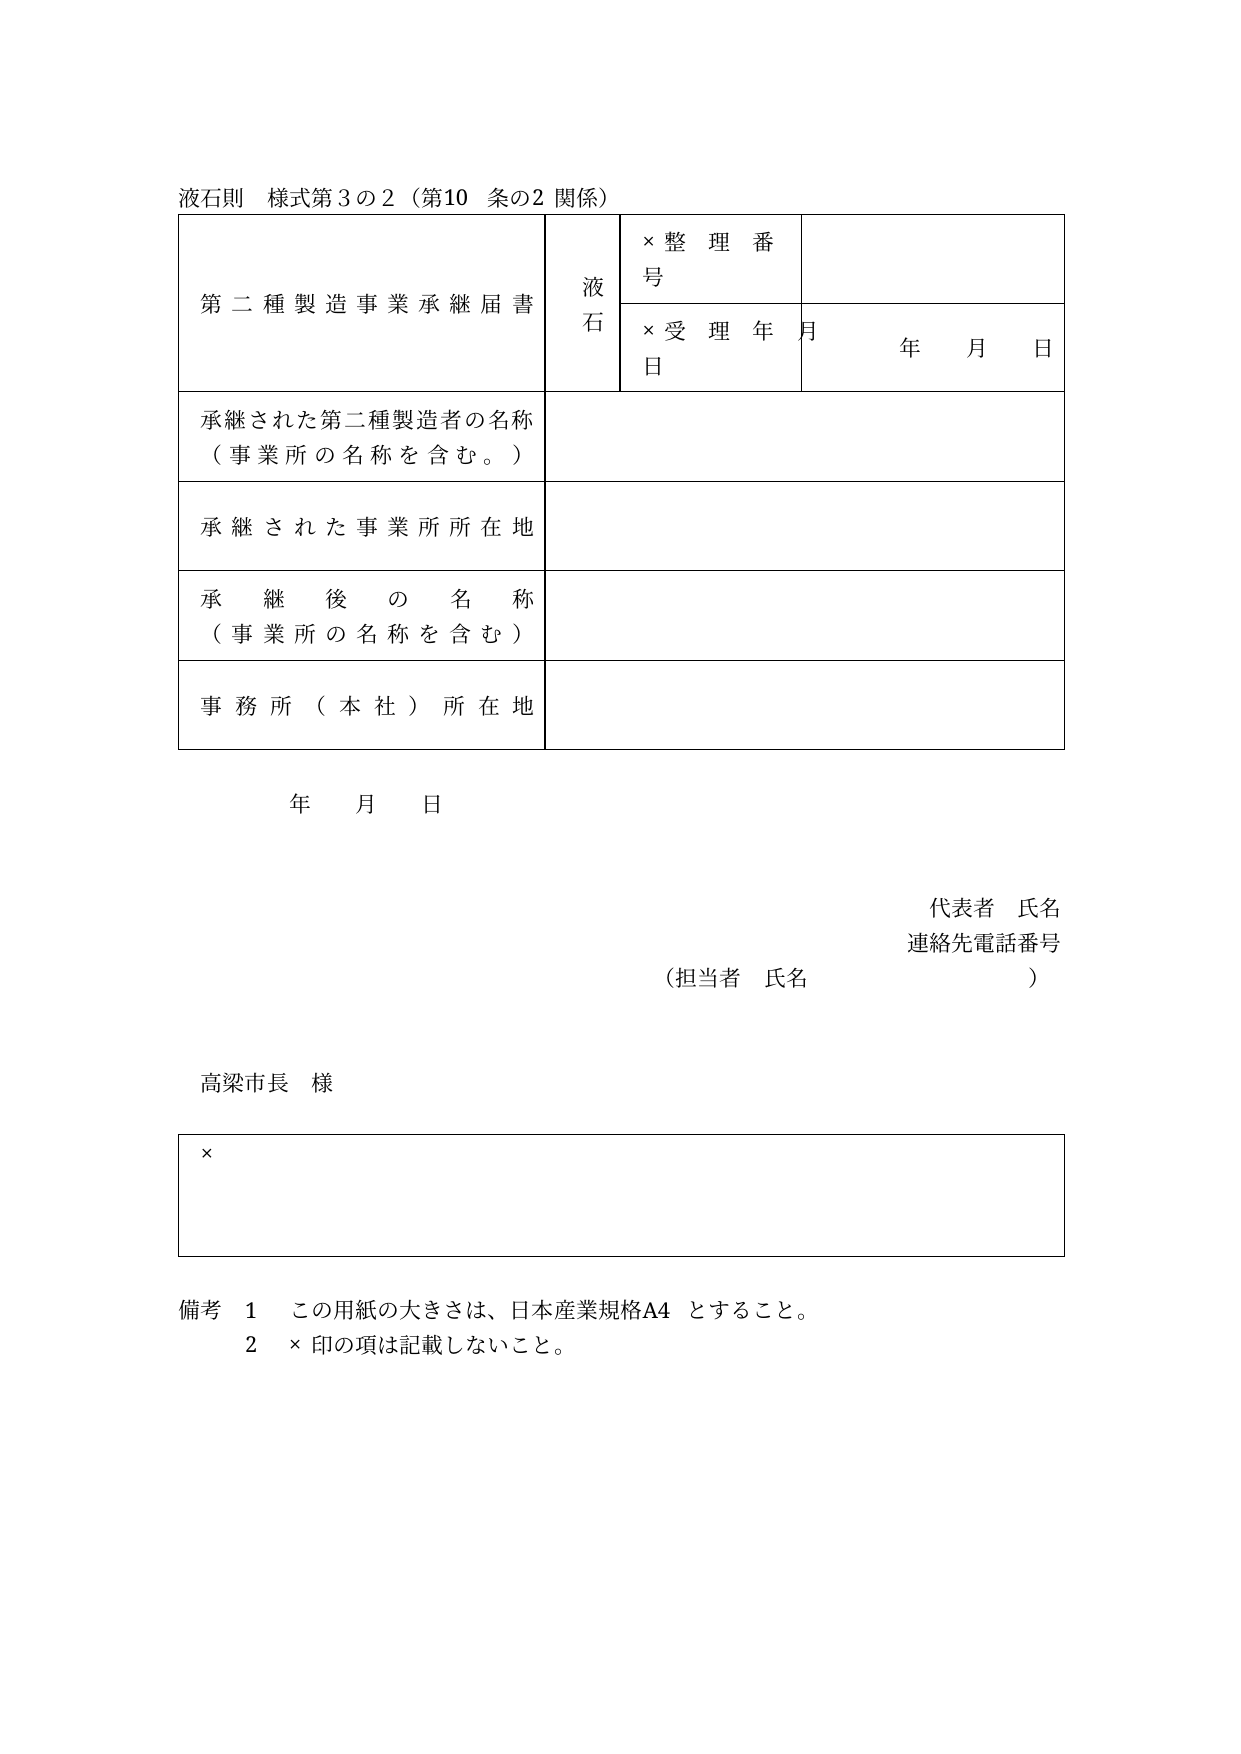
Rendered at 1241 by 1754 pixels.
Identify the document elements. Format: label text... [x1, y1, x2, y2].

table_cell 事務所（本社）所在地 [179, 661, 544, 749]
table_header 液石 [546, 215, 619, 391]
table_header 第二種製造事業承継届書 [179, 215, 544, 391]
table_header ×整理番号 [621, 215, 801, 302]
table_cell 年 月 日 [802, 304, 1064, 391]
table_header [802, 215, 1064, 302]
text 代表者 氏名 [178, 890, 1062, 925]
table_header × [179, 1135, 1064, 1256]
text 高梁市長 様 [178, 1064, 1062, 1099]
table_cell 承継された事業所所在地 [179, 482, 544, 570]
table_cell [546, 392, 1064, 481]
table_cell [546, 661, 1064, 749]
text （担当者 氏名 ） [178, 960, 1051, 995]
text 2 ×印の項は記載しないこと。 [178, 1327, 1062, 1362]
table_cell ×受理年月日 [621, 304, 801, 391]
table_cell 承継された第二種製造者の名称 （事業所の名称を含む。） [179, 392, 544, 481]
text 液石則 様式第３の２（第10条の2関係） [178, 179, 1062, 214]
table_cell 承継後の名称 （事業所の名称を含む） [179, 571, 544, 660]
text 年 月 日 [178, 785, 1062, 820]
table_cell [546, 482, 1064, 570]
text 備考 1 この用紙の大きさは、日本産業規格A4とすること。 [178, 1292, 1062, 1327]
table_cell [546, 571, 1064, 660]
text 連絡先電話番号 [178, 925, 1062, 960]
